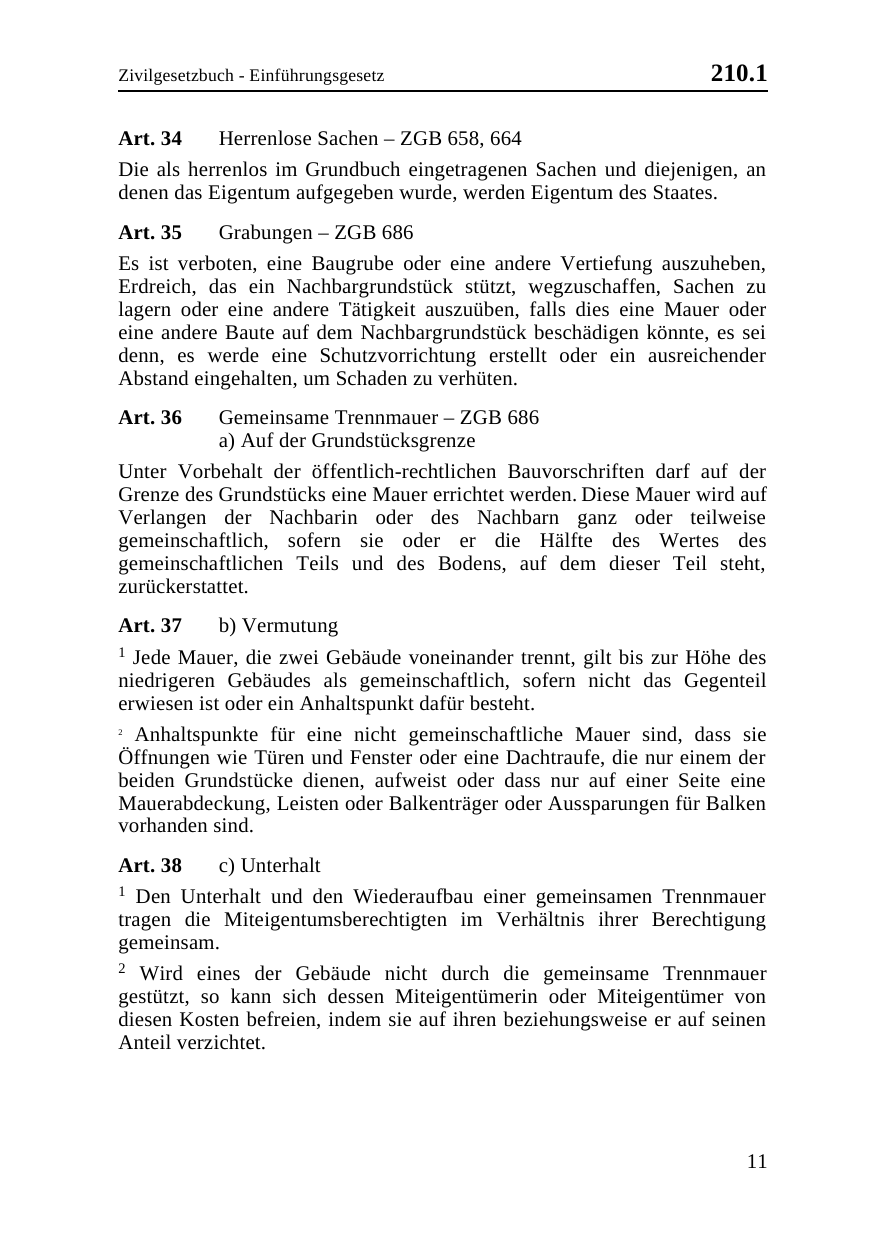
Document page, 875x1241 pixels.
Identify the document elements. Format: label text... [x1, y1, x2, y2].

text Es ist verboten, eine Baugrube oder eine andere Vertiefung auszuheben, Erdreich, das ein Nachbargrundstück stützt, wegzuschaffen, Sachen zu lagern oder eine andere Tätigkeit auszuüben, falls dies eine Mauer oder eine andere Baute auf dem Nachbargrundstück beschädigen könnte, es sei denn, es werde eine Schutzvorrichtung erstellt oder ein ausreichender Abstand eingehalten, um Schaden zu verhüten. [118, 252, 768, 389]
text 1 Den Unterhalt und den Wiederaufbau einer gemeinsamen Trennmauer tragen die Miteigentumsberechtigten im Verhältnis ihrer Berechtigung gemeinsam. [118, 885, 768, 954]
text Art. 35 Grabungen – ZGB 686 [118, 221, 768, 244]
text 2 Anhaltspunkte für eine nicht gemeinschaftliche Mauer sind, dass sie Öffnungen wie Türen und Fenster oder eine Dachtraufe, die nur einem der beiden Grundstücke dienen, aufweist oder dass nur auf einer Seite eine Mauerabdeckung, Leisten oder Balkenträger oder Aussparungen für Balken vorhanden sind. [118, 723, 768, 837]
text 1 Jede Mauer, die zwei Gebäude voneinander trennt, gilt bis zur Höhe des niedrigeren Gebäudes als gemeinschaftlich, sofern nicht das Gegenteil erwiesen ist oder ein Anhaltspunkt dafür besteht. [118, 646, 768, 714]
text Art. 37 b) Vermutung [118, 614, 768, 637]
text Art. 38 c) Unterhalt [118, 854, 768, 877]
text Die als herrenlos im Grundbuch eingetragenen Sachen und diejenigen, an denen das Eigentum aufgegeben wurde, werden Eigentum des Staates. [118, 158, 768, 204]
text Unter Vorbehalt der öffentlich-rechtlichen Bauvorschriften darf auf der Grenze des Grundstücks eine Mauer errichtet werden. Diese Mauer wird auf Verlangen der Nachbarin oder des Nachbarn ganz oder teilweise gemeinschaftlich, sofern sie oder er die Hälfte des Wertes des gemeinschaftlichen Teils und des Bodens, auf dem dieser Teil steht, zurückerstattet. [118, 460, 768, 598]
text Art. 36 Gemeinsame Trennmauer – ZGB 686 a) Auf der Grundstücksgrenze [118, 406, 768, 452]
text 2 Wird eines der Gebäude nicht durch die gemeinsame Trennmauer gestützt, so kann sich dessen Miteigentümerin oder Miteigentümer von diesen Kosten befreien, indem sie auf ihren beziehungsweise er auf seinen Anteil verzichtet. [118, 962, 768, 1054]
text Art. 34 Herrenlose Sachen – ZGB 658, 664 [118, 127, 768, 150]
